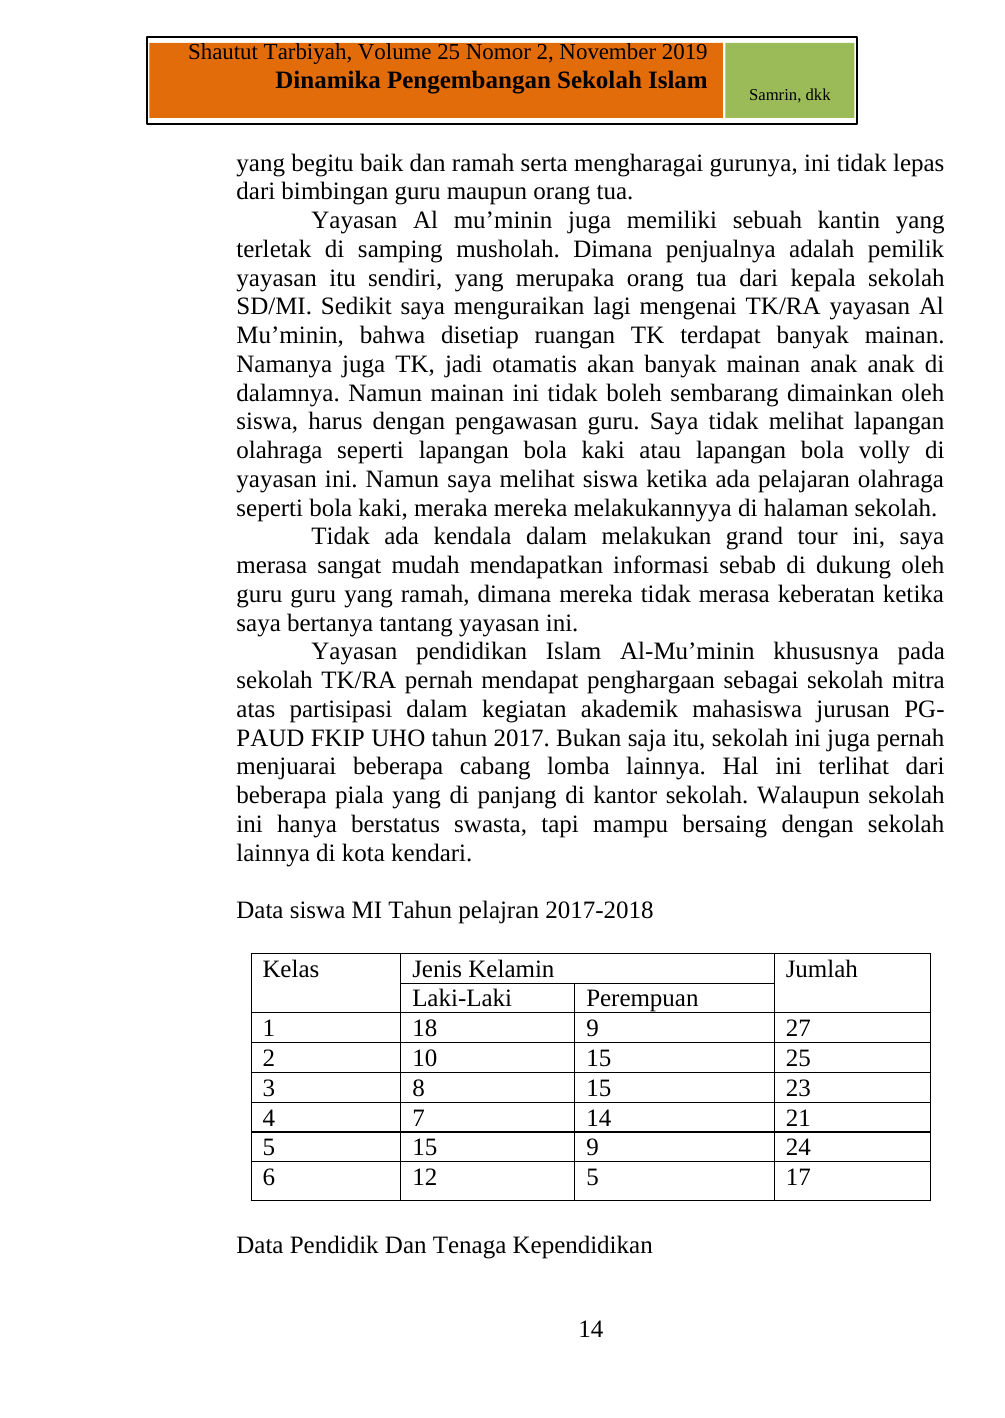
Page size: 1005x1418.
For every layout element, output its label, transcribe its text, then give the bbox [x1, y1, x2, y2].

table_cell 10 [401, 1043, 574, 1072]
table_cell 9 [575, 1133, 774, 1161]
text Data siswa MI Tahun pelajran 2017-2018 [236, 895, 945, 924]
table_cell Laki-Laki [401, 984, 574, 1012]
table_cell 15 [575, 1043, 774, 1072]
table_cell 12 [401, 1162, 574, 1200]
table_cell 17 [775, 1162, 930, 1200]
text Yayasan pendidikan Islam Al-Mu’minin khususnya pada sekolah TK/RA pernah mendapat penghargaan sebagai sekolah mitra atas partisipasi dalam kegiatan akademik mahasiswa jurusan PG-PAUD FKIP UHO tahun 2017. Bukan saja itu, sekolah ini juga pernah menjuarai beberapa cabang lomba lainnya. Hal ini terlihat dari beberapa piala yang di panjang di kantor sekolah. Walaupun sekolah ini hanya berstatus swasta, tapi mampu bersaing dengan sekolah lainnya di kota kendari. [236, 636, 945, 866]
table_cell 5 [575, 1162, 774, 1200]
table_cell 14 [575, 1103, 774, 1131]
table_cell 2 [252, 1043, 400, 1072]
table_cell 6 [252, 1162, 400, 1200]
text Data Pendidik Dan Tenaga Kependidikan [236, 1230, 945, 1259]
table_cell 8 [401, 1073, 574, 1102]
text Yayasan Al mu’minin juga memiliki sebuah kantin yang terletak di samping musholah. Dimana penjualnya adalah pemilik yayasan itu sendiri, yang merupaka orang tua dari kepala sekolah SD/MI. Sedikit saya menguraikan lagi mengenai TK/RA yayasan Al Mu’minin, bahwa disetiap ruangan TK terdapat banyak mainan. Namanya juga TK, jadi otamatis akan banyak mainan anak anak di dalamnya. Namun mainan ini tidak boleh sembarang dimainkan oleh siswa, harus dengan pengawasan guru. Saya tidak melihat lapangan olahraga seperti lapangan bola kaki atau lapangan bola volly di yayasan ini. Namun saya melihat siswa ketika ada pelajaran olahraga seperti bola kaki, meraka mereka melakukannyya di halaman sekolah. [236, 205, 945, 521]
table_cell 1 [252, 1013, 400, 1042]
table_cell 15 [575, 1073, 774, 1102]
table_cell 18 [401, 1013, 574, 1042]
table_cell 15 [401, 1133, 574, 1161]
table_cell 27 [775, 1013, 930, 1042]
table_cell 4 [252, 1103, 400, 1131]
table_cell 3 [252, 1073, 400, 1102]
table_header Kelas [252, 954, 400, 1012]
table_cell Perempuan [575, 984, 774, 1012]
table_cell 5 [252, 1133, 400, 1161]
table_cell 21 [775, 1103, 930, 1131]
table_cell 24 [775, 1133, 930, 1161]
table_header Jenis Kelamin [401, 954, 774, 982]
table_header Jumlah [775, 954, 930, 1012]
table_cell 9 [575, 1013, 774, 1042]
text Tidak ada kendala dalam melakukan grand tour ini, saya merasa sangat mudah mendapatkan informasi sebab di dukung oleh guru guru yang ramah, dimana mereka tidak merasa keberatan ketika saya bertanya tantang yayasan ini. [236, 521, 945, 636]
table_cell 23 [775, 1073, 930, 1102]
table_cell 25 [775, 1043, 930, 1072]
table_cell 7 [401, 1103, 574, 1131]
